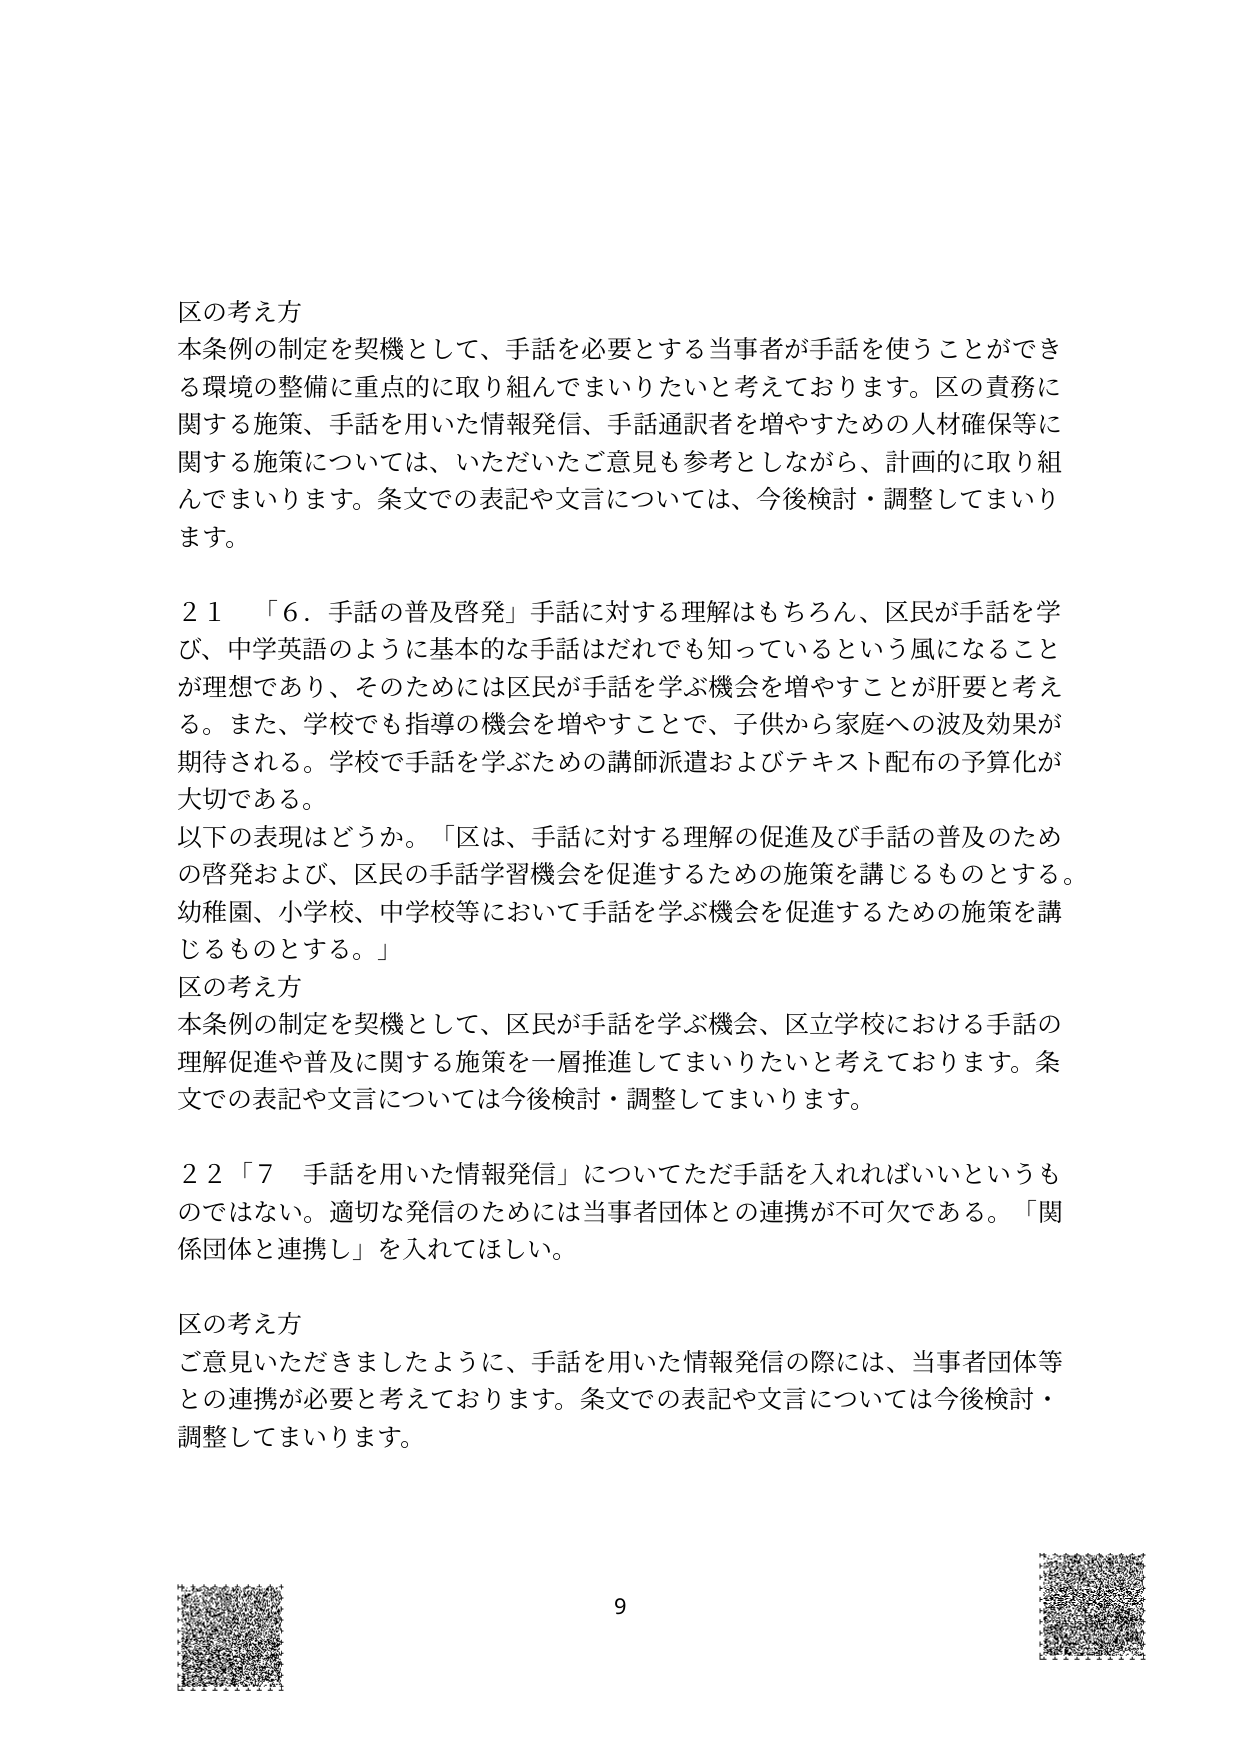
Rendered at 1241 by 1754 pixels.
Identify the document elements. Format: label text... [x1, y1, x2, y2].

text ご意見いただきましたように、手話を用いた情報発信の際には、当事者団体等との連携が必要と考えております。条文での表記や文言については今後検討・調整してまいります。 [177, 1342, 1063, 1454]
text 区の考え方 [177, 967, 1063, 1004]
text 本条例の制定を契機として、手話を必要とする当事者が手話を使うことができる環境の整備に重点的に取り組んでまいりたいと考えております。区の責務に関する施策、手話を用いた情報発信、手話通訳者を増やすための人材確保等に関する施策については、いただいたご意見も参考としながら、計画的に取り組んでまいります。条文での表記や文言については、今後検討・調整してまいります。 [177, 329, 1063, 554]
text 以下の表現はどうか。「区は、手話に対する理解の促進及び手話の普及のための啓発および、区民の手話学習機会を促進するための施策を講じるものとする。幼稚園、小学校、中学校等において手話を学ぶ機会を促進するための施策を講じるものとする。」 [177, 817, 1063, 967]
text 区の考え方 [177, 1304, 1063, 1342]
picture [177, 1584, 284, 1691]
picture [1039, 1553, 1146, 1660]
text ２１ 「６．手話の普及啓発」手話に対する理解はもちろん、区民が手話を学び、中学英語のように基本的な手話はだれでも知っているという風になることが理想であり、そのためには区民が手話を学ぶ機会を増やすことが肝要と考える。また、学校でも指導の機会を増やすことで、子供から家庭への波及効果が期待される。学校で手話を学ぶための講師派遣およびテキスト配布の予算化が大切である。 [177, 592, 1063, 817]
text 区の考え方 [177, 292, 1063, 329]
text ２２「７ 手話を用いた情報発信」についてただ手話を入れればいいというものではない。適切な発信のためには当事者団体との連携が不可欠である。「関係団体と連携し」を入れてほしい。 [177, 1154, 1063, 1267]
text 本条例の制定を契機として、区民が手話を学ぶ機会、区立学校における手話の理解促進や普及に関する施策を一層推進してまいりたいと考えております。条文での表記や文言については今後検討・調整してまいります。 [177, 1004, 1063, 1117]
